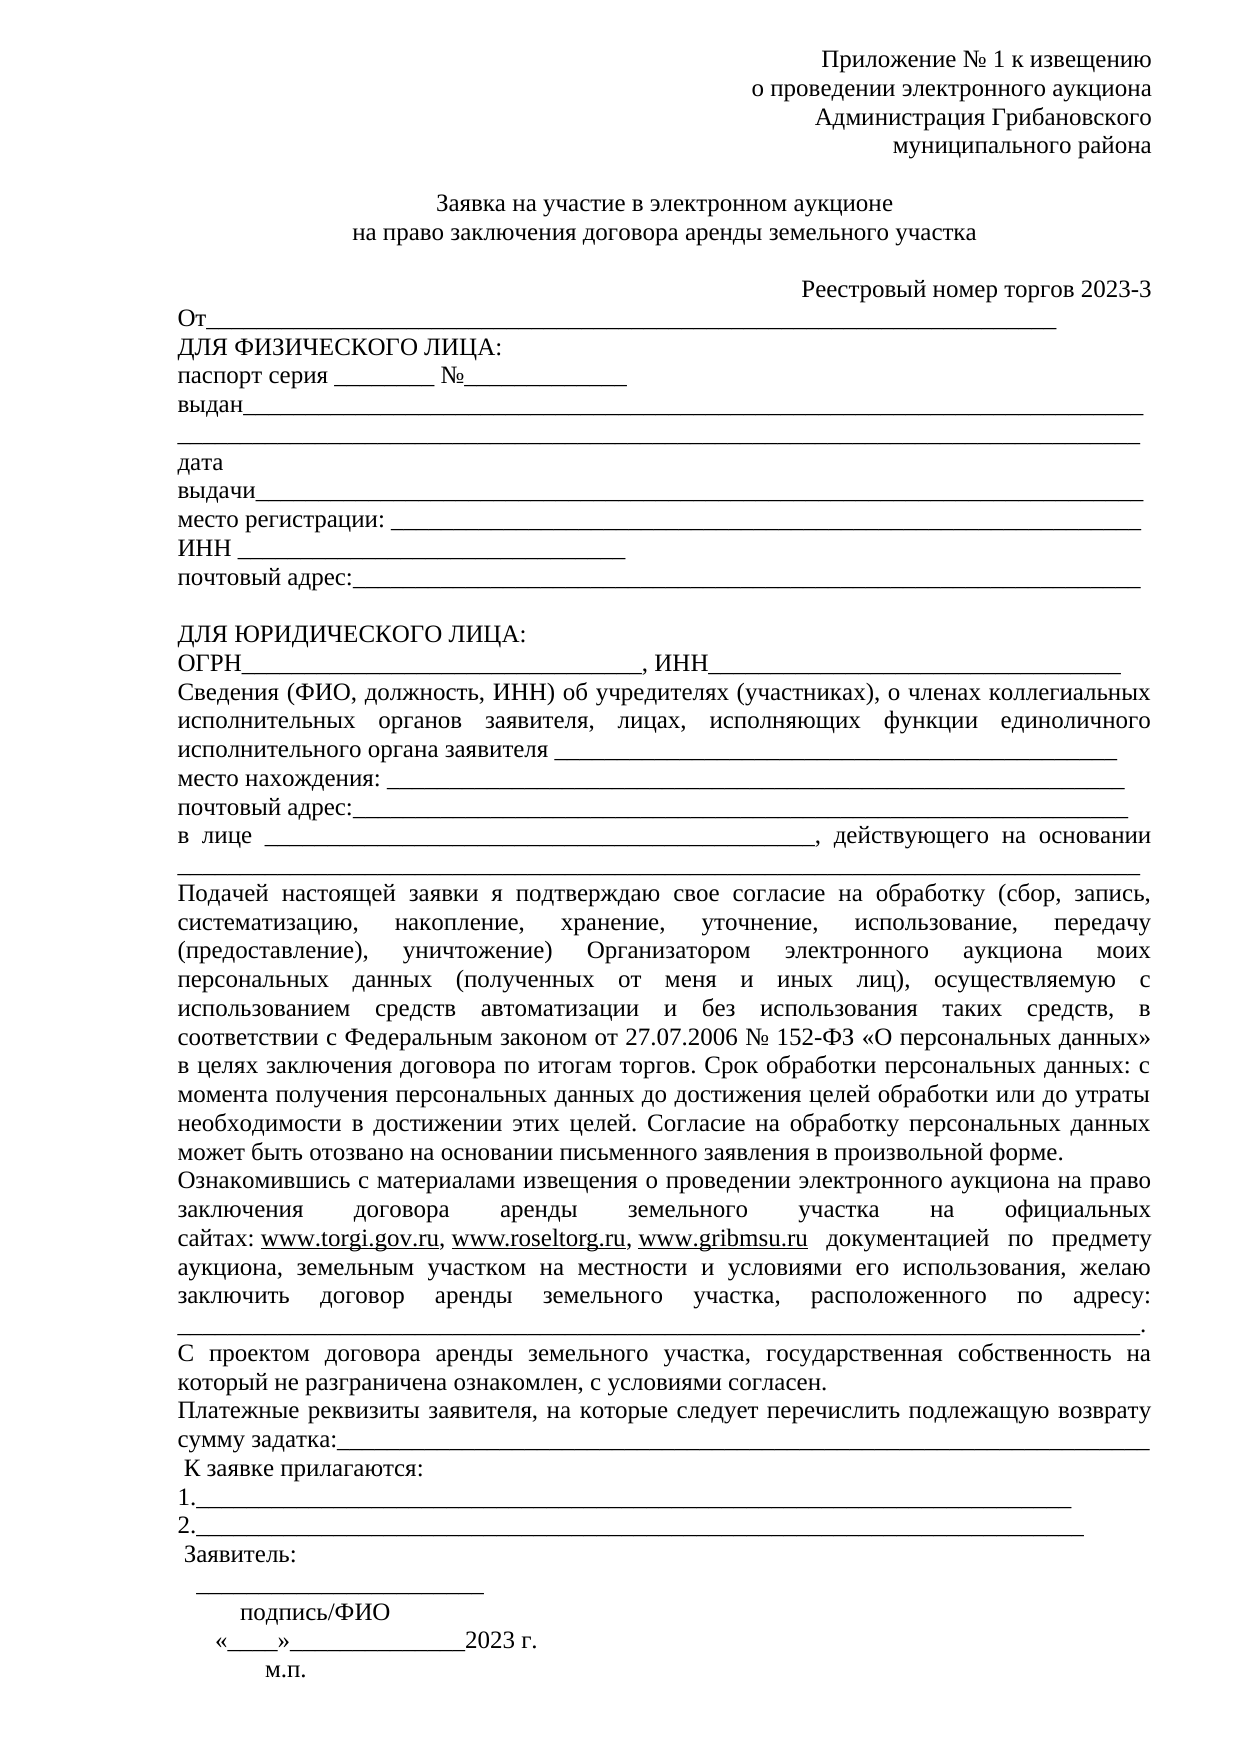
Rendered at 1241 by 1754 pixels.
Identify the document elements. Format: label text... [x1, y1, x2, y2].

text Заявитель: [177, 1539, 1152, 1568]
text ИНН _______________________________ [177, 533, 1152, 562]
text дата выдачи_______________________________________________________________________ [177, 447, 1152, 504]
text муниципального района [177, 131, 1152, 159]
text От____________________________________________________________________ [177, 303, 1152, 332]
text ОГРН________________________________, ИНН_________________________________ [177, 648, 1152, 677]
text подпись/ФИО [177, 1597, 1152, 1626]
text К заявке прилагаются: [177, 1453, 1152, 1482]
text 2._______________________________________________________________________ [177, 1511, 1152, 1539]
text 1.______________________________________________________________________ [177, 1482, 1152, 1511]
text Реестровый номер торгов 2023-3 [177, 274, 1152, 303]
text «____»______________2023 г. [177, 1626, 1152, 1654]
text Подачей настоящей заявки я подтверждаю свое согласие на обработку (сбор, запись, систематизацию, накопление, хранение, уточнение, использование, передачу (предоставление), уничтожение) Организатором электронного аукциона моих персональных данных (полученных от меня и иных лиц), осуществляемую с использованием средств автоматизации и без использования таких средств, в соответствии с Федеральным законом от 27.07.2006 № 152-ФЗ «О персональных данных» в целях заключения договора по итогам торгов. Срок обработки персональных данных: с момента получения персональных данных до достижения целей обработки или до утраты необходимости в достижении этих целей. Согласие на обработку персональных данных может быть отозвано на основании письменного заявления в произвольной форме. [177, 878, 1152, 1166]
text почтовый адрес:_______________________________________________________________ [177, 562, 1152, 591]
text место нахождения: ___________________________________________________________ [177, 763, 1152, 792]
text С проектом договора аренды земельного участка, государственная собственность на который не разграничена ознакомлен, с условиями согласен. [177, 1338, 1152, 1396]
text ДЛЯ ЮРИДИЧЕСКОГО ЛИЦА: [177, 619, 1152, 648]
text Сведения (ФИО, должность, ИНН) об учредителях (участниках), о членах коллегиальных исполнительных органов заявителя, лицах, исполняющих функции единоличного исполнительного органа заявителя _____________________________________________ [177, 677, 1152, 763]
text Заявка на участие в электронном аукционе [177, 188, 1152, 217]
text о проведении электронного аукциона [177, 73, 1152, 102]
text Платежные реквизиты заявителя, на которые следует перечислить подлежащую возврату сумму задатка:_________________________________________________________________ [177, 1396, 1152, 1453]
text Ознакомившись с материалами извещения о проведении электронного аукциона на право заключения договора аренды земельного участка на официальных сайтах: www.torgi.gov.ru, www.roseltorg.ru, www.gribmsu.ru документацией по предмету аукциона, земельным участком на местности и условиями его использования, желаю заключить договор аренды земельного участка, расположенного по адресу: _____________________________________________________________________________. [177, 1166, 1152, 1338]
text на право заключения договора аренды земельного участка [177, 217, 1152, 246]
text паспорт серия ________ №_____________ выдан________________________________________________________________________ [177, 361, 1152, 418]
text м.п. [177, 1654, 1152, 1683]
text почтовый адрес:______________________________________________________________ [177, 792, 1152, 821]
text ДЛЯ ФИЗИЧЕСКОГО ЛИЦА: [177, 332, 1152, 361]
text Администрация Грибановского [177, 102, 1152, 131]
text место регистрации: ____________________________________________________________ [177, 504, 1152, 533]
text _____________________________________________________________________________ [177, 418, 1152, 447]
text _______________________ [177, 1568, 1152, 1597]
text в лице ____________________________________________, действующего на основании _____________________________________________________________________________ [177, 821, 1152, 878]
text Приложение № 1 к извещению [177, 44, 1152, 73]
